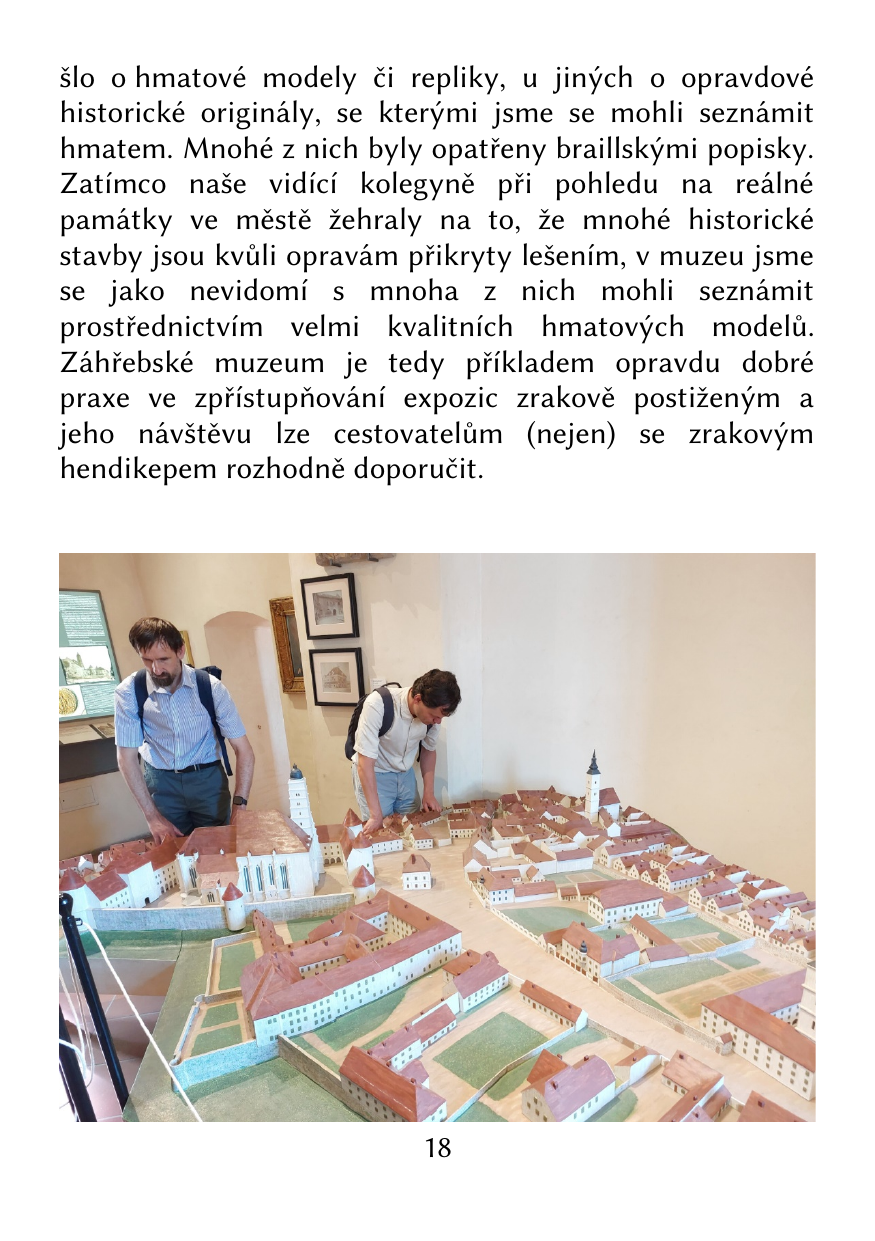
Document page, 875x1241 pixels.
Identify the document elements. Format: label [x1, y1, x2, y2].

text [59, 59, 815, 487]
picture [59, 553, 816, 1122]
